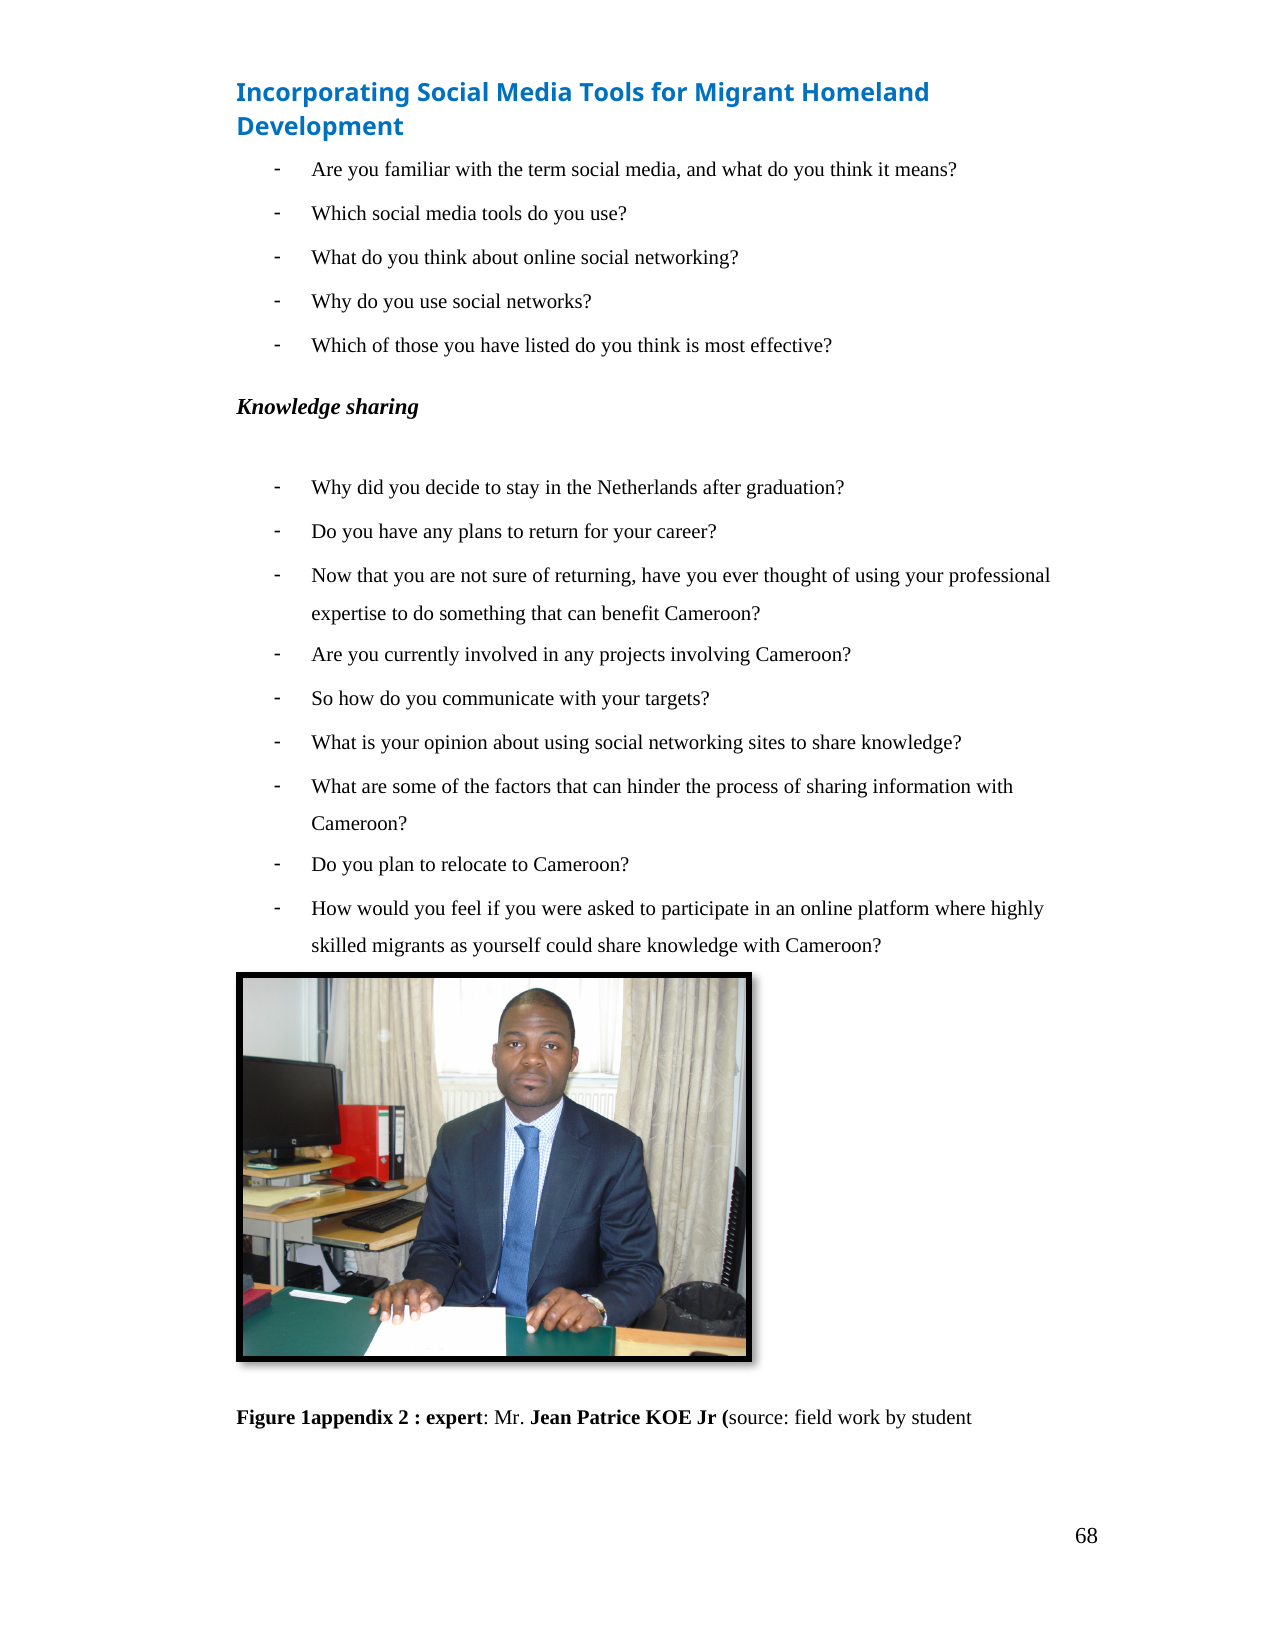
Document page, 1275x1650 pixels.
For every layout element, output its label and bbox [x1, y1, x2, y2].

table_cell [235, 150, 1096, 1465]
picture [243, 978, 746, 1356]
